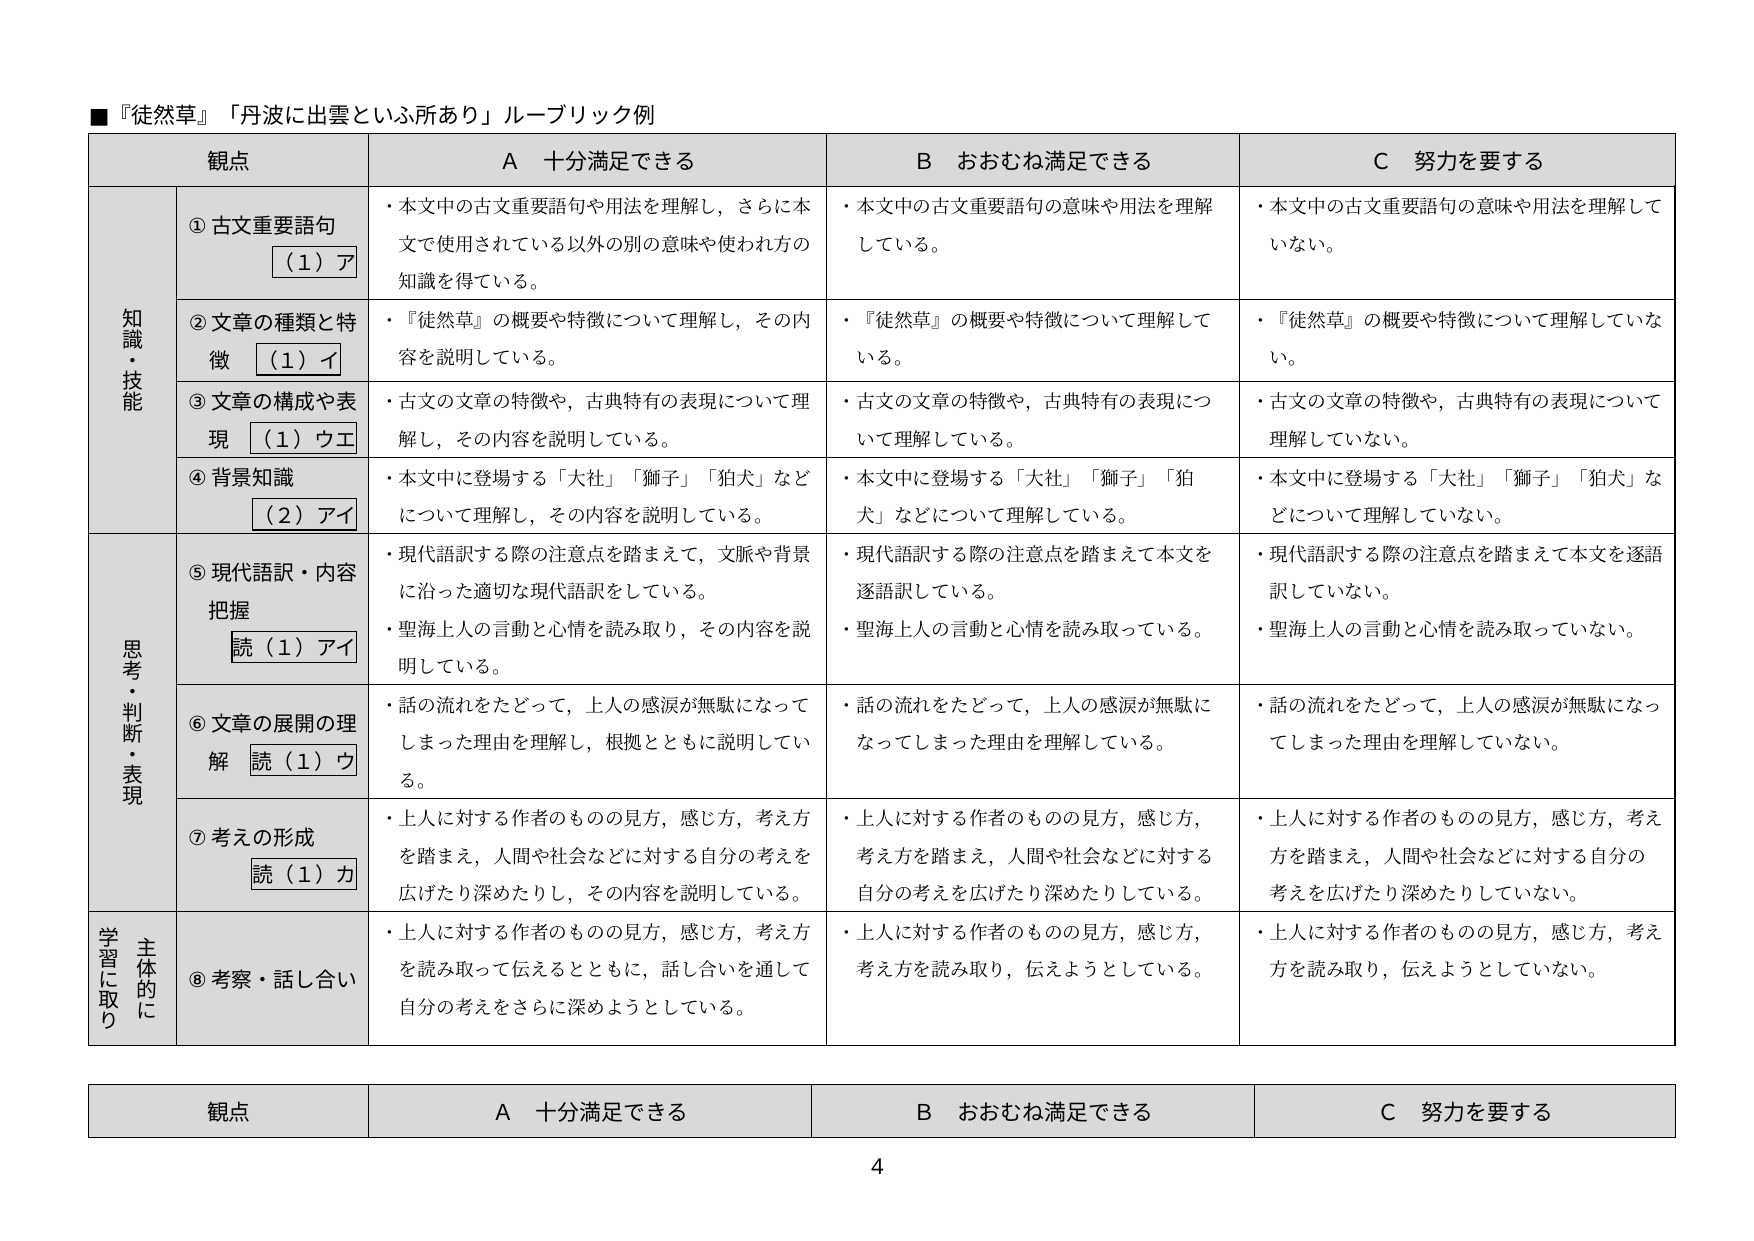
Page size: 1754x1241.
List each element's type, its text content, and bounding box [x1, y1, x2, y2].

table_cell ・本文中に登場する「大社」「獅子」「狛犬」などについて理解している。 [827, 458, 1239, 533]
table_header Ｂ おおむね満足できる [827, 134, 1239, 186]
table_cell ・上人に対する作者のものの見方，感じ方，考え方を読み取り，伝えようとしていない。 [1240, 912, 1674, 1045]
table_cell ・本文中の古文重要語句や用法を理解し，さらに本文で使用されている以外の別の意味や使われ方の知識を得ている。 [369, 187, 826, 299]
table_cell ・上人に対する作者のものの見方，感じ方，考え方を踏まえ，人間や社会などに対する自分の考えを広げたり深めたりしている。 [827, 799, 1239, 911]
table_cell ⑦考えの形成 読（１）カ [177, 799, 368, 911]
table_cell ③文章の構成や表現 （１）ウエ [177, 382, 368, 457]
table_cell 主体的に 学習に取り組む態度 [89, 912, 176, 1045]
table_cell ・『徒然草』の概要や特徴について理解し，その内容を説明している。 [369, 300, 826, 381]
table_cell ・本文中の古文重要語句の意味や用法を理解していない。 [1240, 187, 1674, 299]
table_cell ・上人に対する作者のものの見方，感じ方，考え方を踏まえ，人間や社会などに対する自分の考えを広げたり深めたりし，その内容を説明している。 [369, 799, 826, 911]
table_cell ②文章の種類と特徴 （１）イ [177, 300, 368, 381]
table_cell ・古文の文章の特徴や，古典特有の表現について理解し，その内容を説明している。 [369, 382, 826, 457]
table_header 観点 [89, 134, 368, 186]
table_header Ｃ 努力を要する [1240, 134, 1675, 186]
text ■『徒然草』「丹波に出雲といふ所あり」ルーブリック例 [89, 95, 1665, 132]
table_cell ・『徒然草』の概要や特徴について理解している。 [827, 300, 1239, 381]
table_cell ・上人に対する作者のものの見方，感じ方，考え方を読み取って伝えるとともに，話し合いを通して自分の考えをさらに深めようとしている。 [369, 912, 826, 1045]
table_cell ・『徒然草』の概要や特徴について理解していない。 [1240, 300, 1674, 381]
table_cell ・本文中の古文重要語句の意味や用法を理解している。 [827, 187, 1239, 299]
table_cell ・古文の文章の特徴や，古典特有の表現について理解していない。 [1240, 382, 1674, 457]
table_cell ・現代語訳する際の注意点を踏まえて本文を逐語訳していない。 ・聖海上人の言動と心情を読み取っていない。 [1240, 534, 1674, 684]
table_header Ｃ 努力を要する [1255, 1085, 1675, 1137]
table_cell 知識・技能 [89, 187, 176, 533]
table_cell ①古文重要語句 （１）ア [177, 187, 368, 299]
table_cell ・話の流れをたどって，上人の感涙が無駄になってしまった理由を理解し，根拠とともに説明している。 [369, 685, 826, 798]
table_cell ・古文の文章の特徴や，古典特有の表現について理解している。 [827, 382, 1239, 457]
table_header 観点 [89, 1085, 368, 1137]
table_cell ⑧考察・話し合い [177, 912, 368, 1045]
table_header Ａ 十分満足できる [369, 134, 826, 186]
table_cell ・本文中に登場する「大社」「獅子」「狛犬」などについて理解していない。 [1240, 458, 1674, 533]
table_cell ・話の流れをたどって，上人の感涙が無駄になってしまった理由を理解していない。 [1240, 685, 1674, 798]
table_cell ④背景知識 （２）アイ [177, 458, 368, 533]
table_header Ｂ おおむね満足できる [812, 1085, 1254, 1137]
table_cell ⑥文章の展開の理解 読（１）ウ [177, 685, 368, 798]
table_cell ・上人に対する作者のものの見方，感じ方，考え方を踏まえ，人間や社会などに対する自分の考えを広げたり深めたりしていない。 [1240, 799, 1674, 911]
table_cell ・話の流れをたどって，上人の感涙が無駄になってしまった理由を理解している。 [827, 685, 1239, 798]
table_cell 思考・判断・表現 [89, 534, 176, 911]
table_cell ⑤現代語訳・内容把握 読（１）アイ [177, 534, 368, 684]
table_header Ａ 十分満足できる [369, 1085, 811, 1137]
table_cell ・本文中に登場する「大社」「獅子」「狛犬」などについて理解し，その内容を説明している。 [369, 458, 826, 533]
table_cell ・上人に対する作者のものの見方，感じ方，考え方を読み取り，伝えようとしている。 [827, 912, 1239, 1045]
table_cell ・現代語訳する際の注意点を踏まえて本文を逐語訳している。 ・聖海上人の言動と心情を読み取っている。 [827, 534, 1239, 684]
table_cell ・現代語訳する際の注意点を踏まえて，文脈や背景に沿った適切な現代語訳をしている。 ・聖海上人の言動と心情を読み取り，その内容を説明している。 [369, 534, 826, 684]
